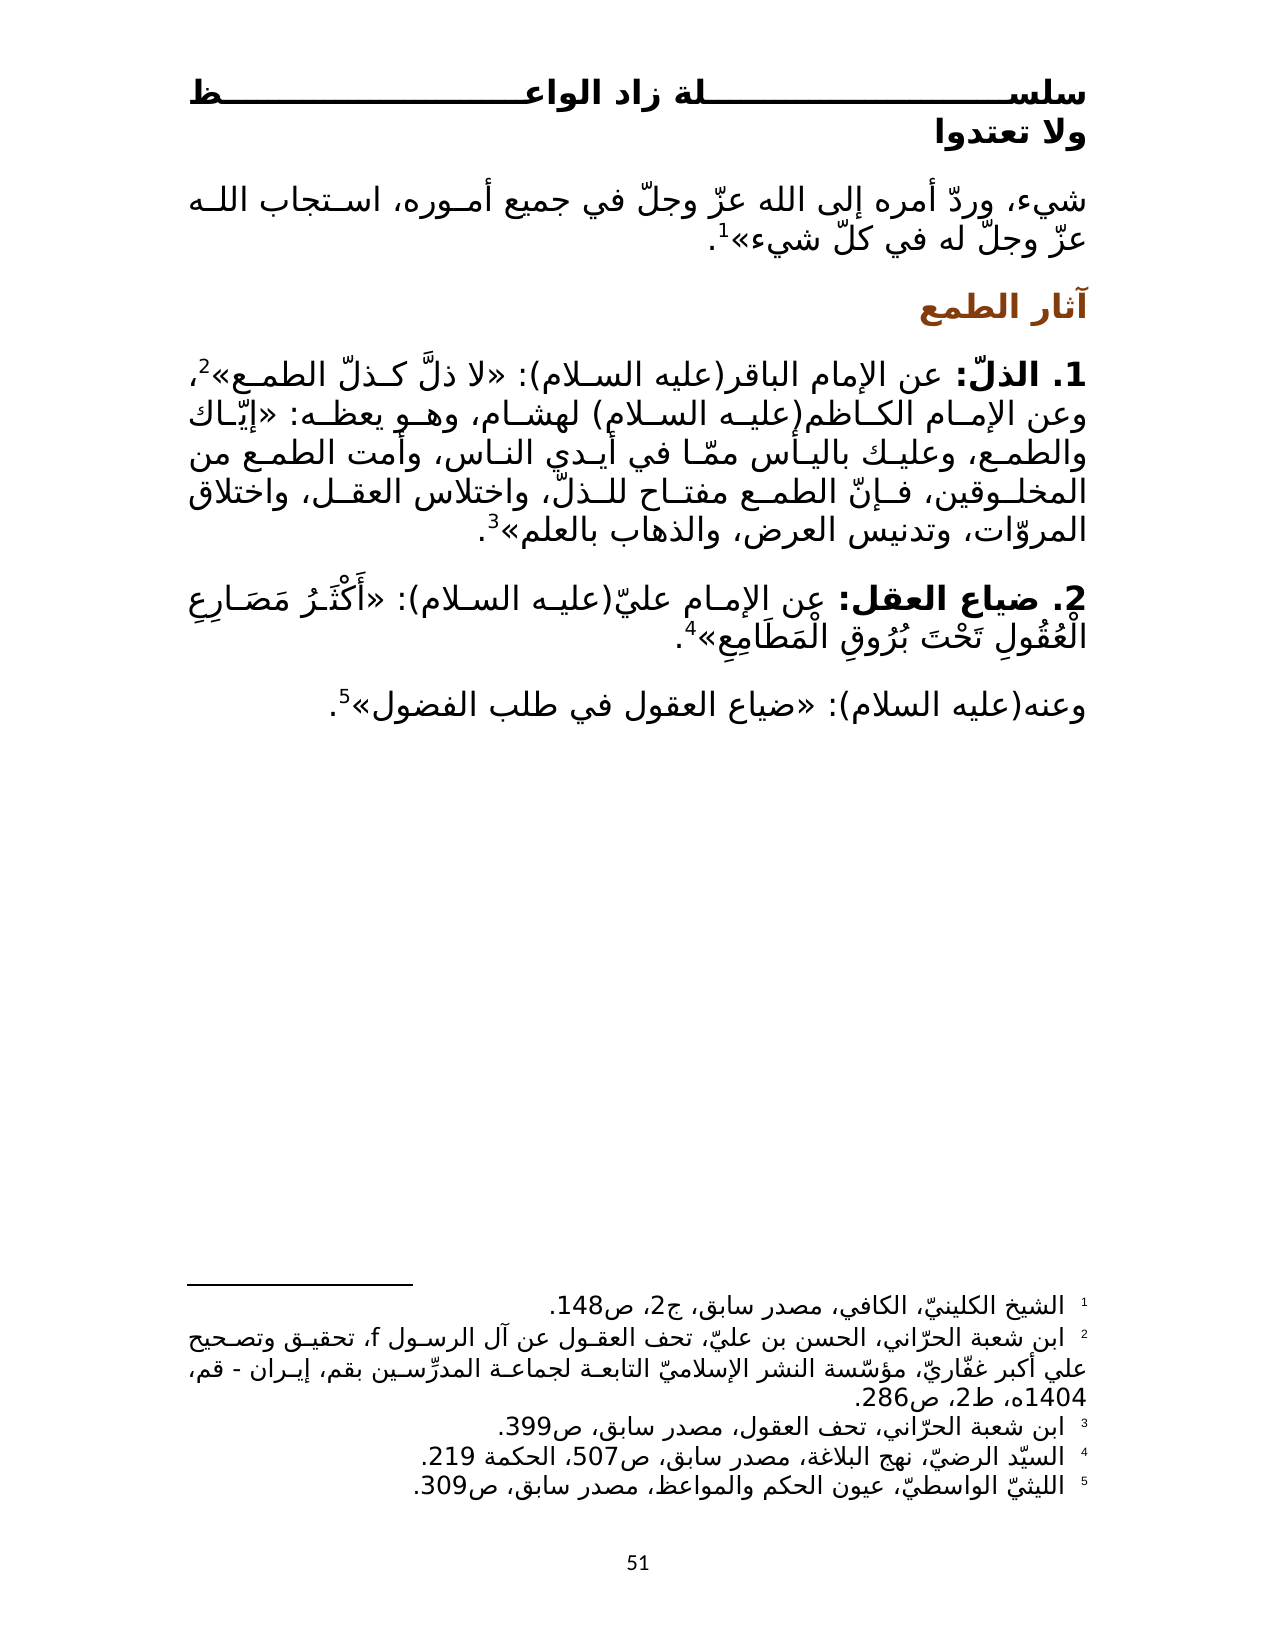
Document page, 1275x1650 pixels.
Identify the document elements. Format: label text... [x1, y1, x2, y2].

text وعنه(عليه السلام): «ضياع العقول في طلب الفضول». [187, 686, 1087, 725]
text 2. ضياع العقل: عن الإمام عليّ(عليه السلام): «أَكْثَرُ مَصَارِعِ الْعُقُولِ تَحْتَ بُرُوقِ الْمَطَامِعِ‏». [187, 579, 1087, 657]
text آثار الطمع [187, 287, 1087, 326]
text 1. الذلّ: عن الإمام الباقر(عليه السلام): «لا ذلَّ كذلّ الطمع»، وعن الإمام الكاظم(عليه السلام) لهشام، وهو يعظه: «إيّاك والطمع، وعليك باليأس ممّا في أيدي الناس، وأمت الطمع من المخلوقين، فإنّ الطمع مفتاح للذلّ، واختلاس العقل، واختلاق المروّات، وتدنيس العرض، والذهاب بالعلم». [187, 356, 1087, 550]
text شيء، وردّ أمره إلى الله عزّ وجلّ في جميع أموره، استجاب الله عزّ وجلّ له في كلّ شيء». [187, 181, 1087, 258]
